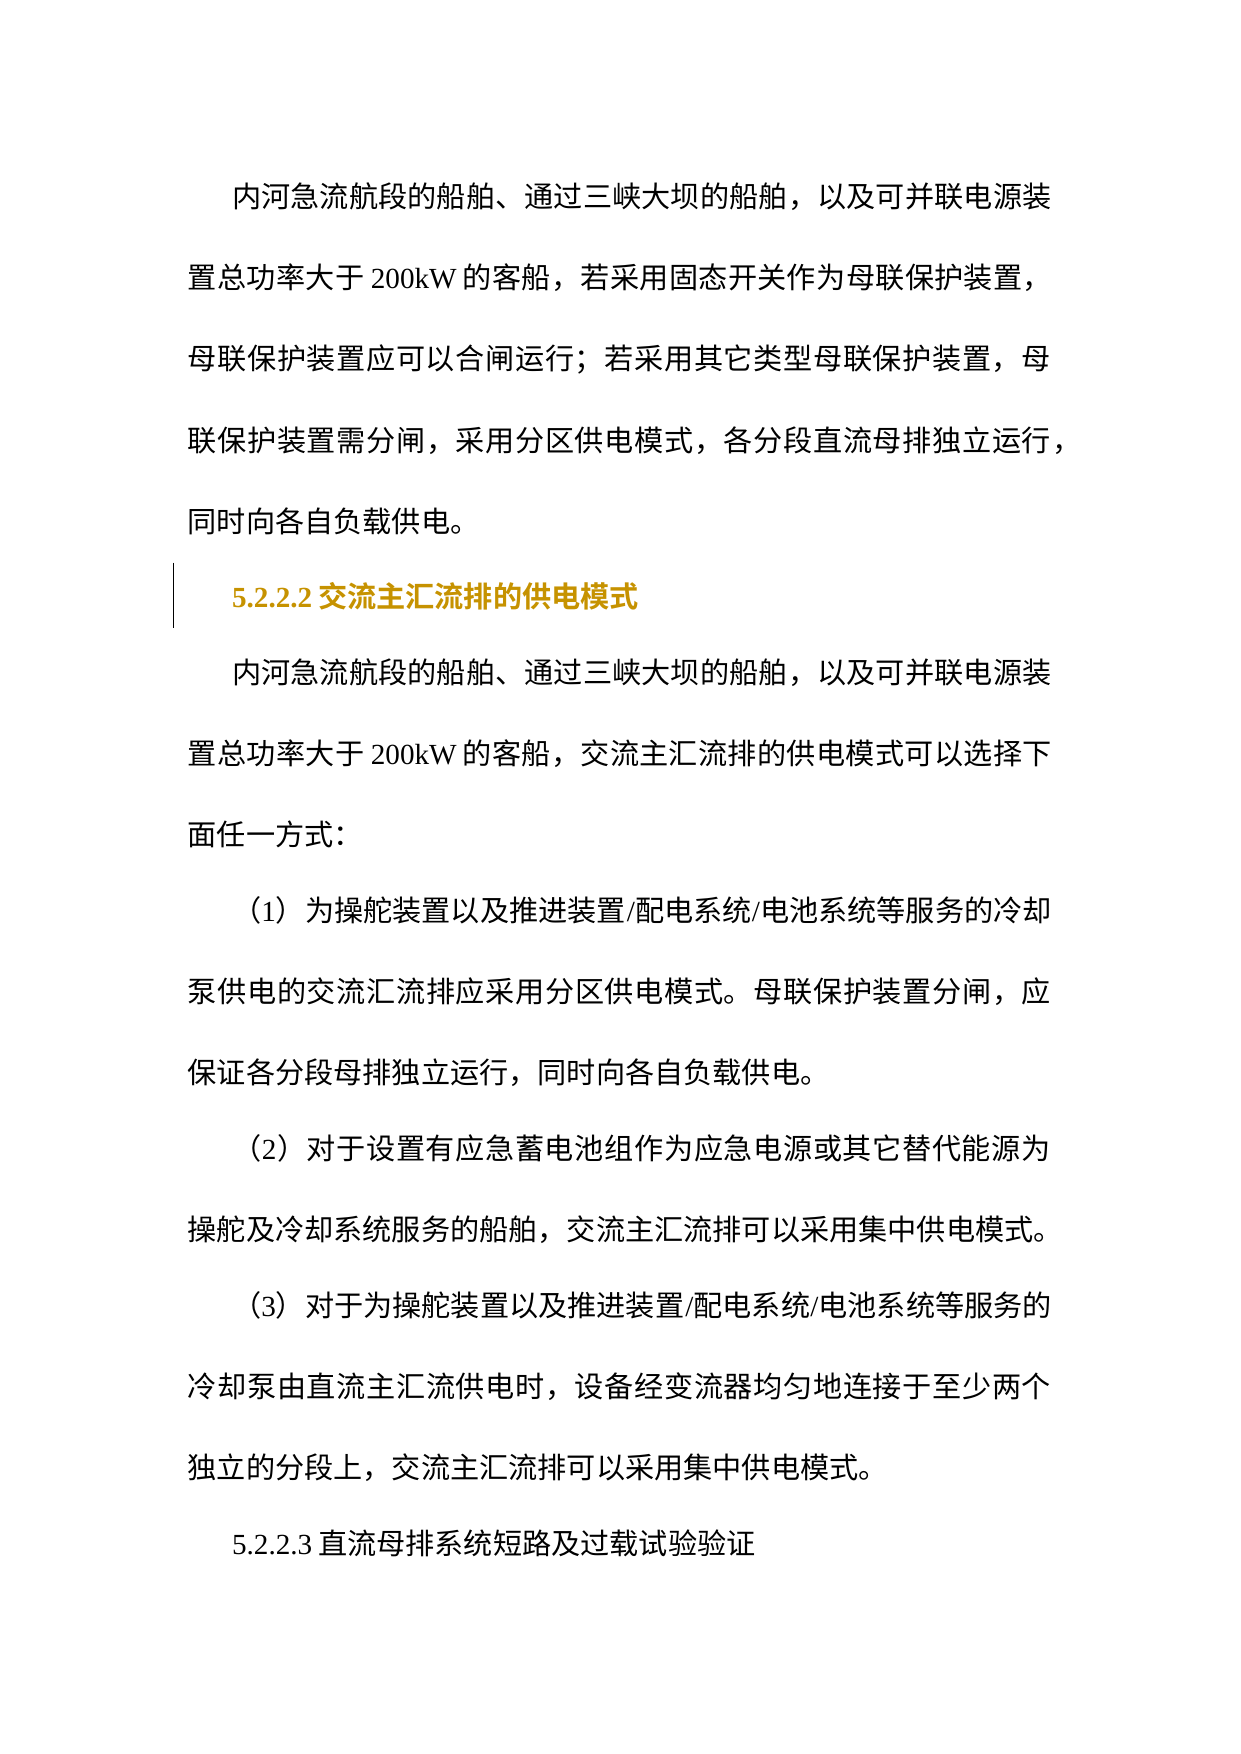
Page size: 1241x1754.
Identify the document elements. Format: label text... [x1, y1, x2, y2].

text 5.2.2.2交流主汇流排的供电模式 [187, 562, 1053, 627]
text 5.2.2.3直流母排系统短路及过载试验验证 [187, 1509, 1053, 1574]
text （3）对于为操舵装置以及推进装置/配电系统/电池系统等服务的冷却泵由直流主汇流供电时，设备经变流器均匀地连接于至少两个独立的分段上，交流主汇流排可以采用集中供电模式。 [187, 1271, 1053, 1498]
text 内河急流航段的船舶、通过三峡大坝的船舶，以及可并联电源装置总功率大于200kW的客船，若采用固态开关作为母联保护装置，母联保护装置应可以合闸运行；若采用其它类型母联保护装置，母联保护装置需分闸，采用分区供电模式，各分段直流母排独立运行，同时向各自负载供电。 [187, 162, 1053, 552]
text （1）为操舵装置以及推进装置/配电系统/电池系统等服务的冷却泵供电的交流汇流排应采用分区供电模式。母联保护装置分闸，应保证各分段母排独立运行，同时向各自负载供电。 [187, 876, 1053, 1103]
text （2）对于设置有应急蓄电池组作为应急电源或其它替代能源为操舵及冷却系统服务的船舶，交流主汇流排可以采用集中供电模式。 [187, 1114, 1053, 1260]
text 内河急流航段的船舶、通过三峡大坝的船舶，以及可并联电源装置总功率大于200kW的客船，交流主汇流排的供电模式可以选择下面任一方式： [187, 638, 1053, 866]
